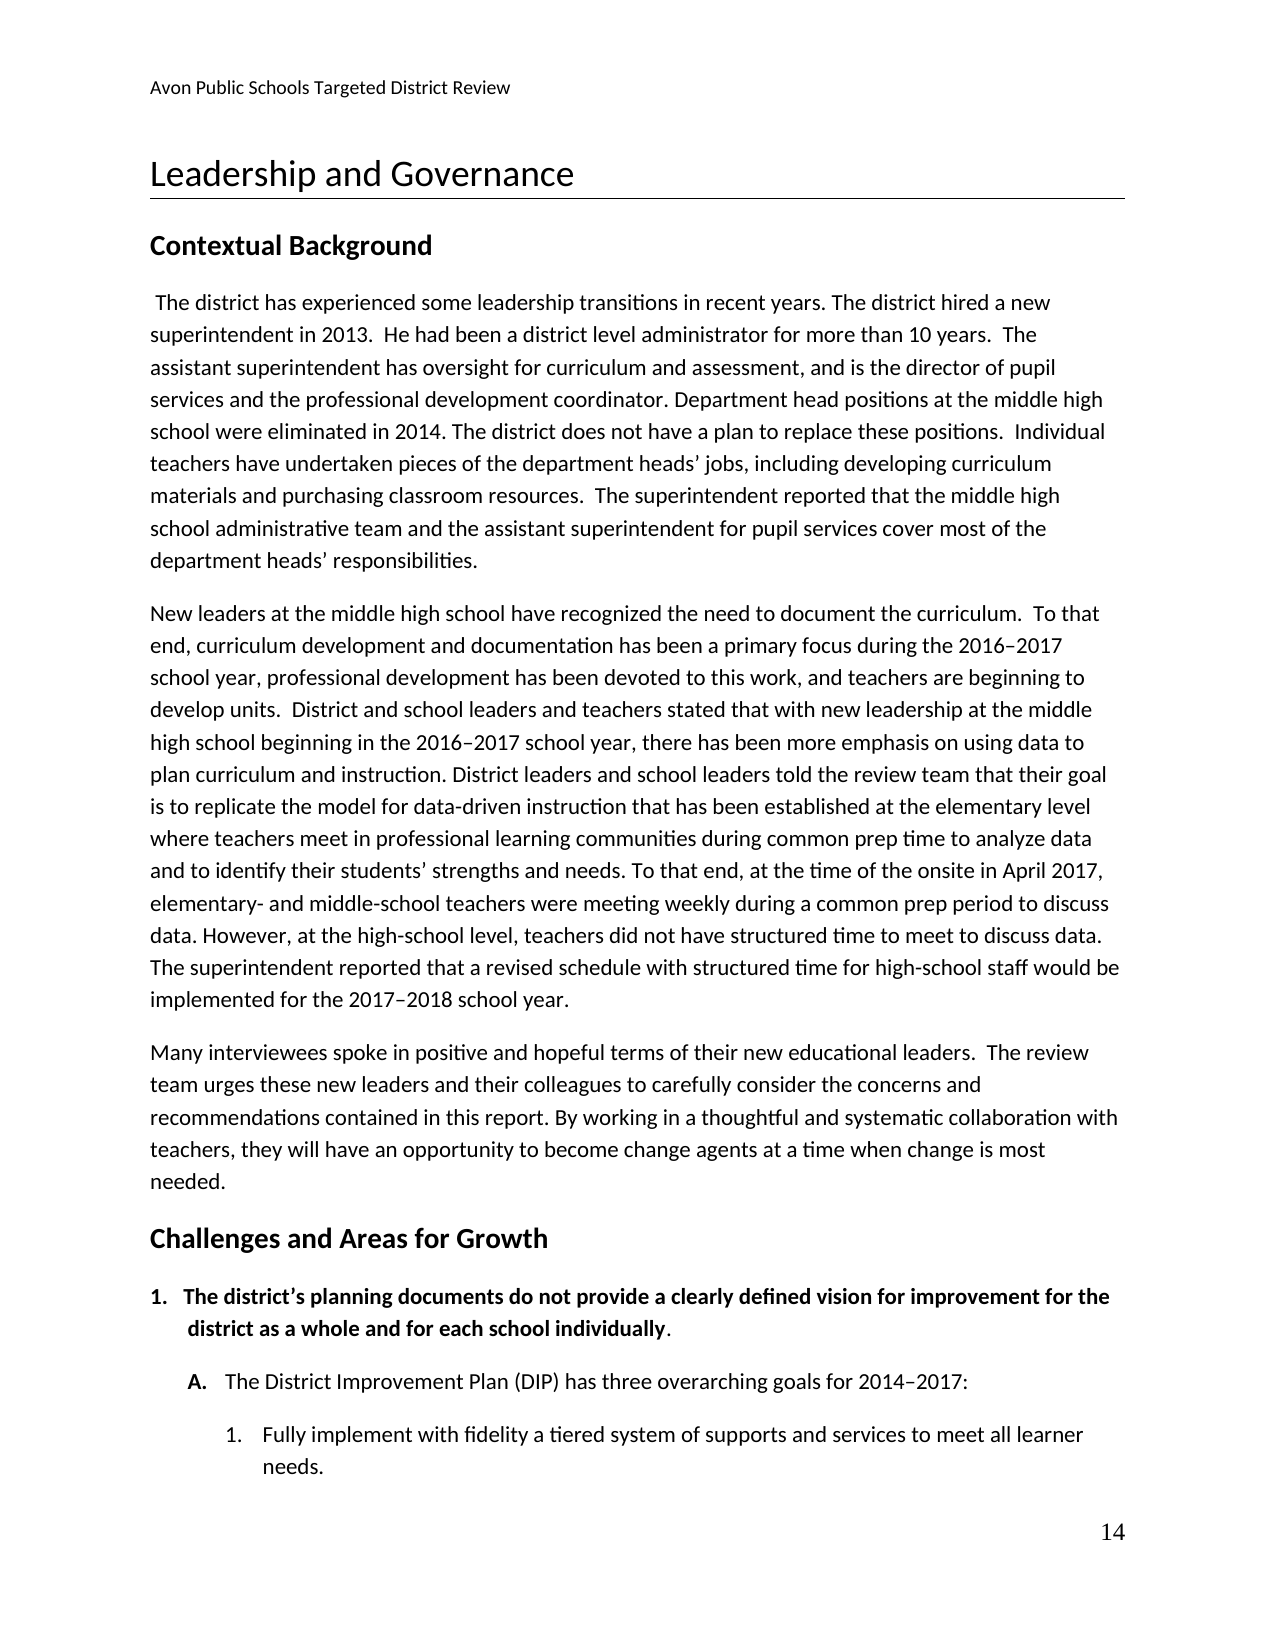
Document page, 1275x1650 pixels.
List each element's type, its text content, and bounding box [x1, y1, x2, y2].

text Many interviewees spoke in positive and hopeful terms of their new educational leaders. The review team urges these new leaders and their colleagues to carefully consider the concerns and recommendations contained in this report. By working in a thoughtful and systematic collaboration with teachers, they will have an opportunity to become change agents at a time when change is most needed. [150, 1038, 1125, 1195]
text Leadership and Governance [150, 150, 1125, 198]
text 1. The district’s planning documents do not provide a clearly defined vision for improvement for the district as a whole and for each school individually. [150, 1282, 1125, 1342]
text A. The District Improvement Plan (DIP) has three overarching goals for 2014–2017: [150, 1367, 1125, 1395]
text The district has experienced some leadership transitions in recent years. The district hired a new superintendent in 2013. He had been a district level administrator for more than 10 years. The assistant superintendent has oversight for curriculum and assessment, and is the director of pupil services and the professional development coordinator. Department head positions at the middle high school were eliminated in 2014. The district does not have a plan to replace these positions. Individual teachers have undertaken pieces of the department heads’ jobs, including developing curriculum materials and purchasing classroom resources. The superintendent reported that the middle high school administrative team and the assistant superintendent for pupil services cover most of the department heads’ responsibilities. [150, 288, 1125, 574]
text 1. Fully implement with fidelity a tiered system of supports and services to meet all learner needs. [150, 1420, 1125, 1480]
text Challenges and Areas for Growth [150, 1220, 1125, 1256]
text Contextual Background [150, 227, 1125, 262]
text New leaders at the middle high school have recognized the need to document the curriculum. To that end, curriculum development and documentation has been a primary focus during the 2016–2017 school year, professional development has been devoted to this work, and teachers are beginning to develop units. District and school leaders and teachers stated that with new leadership at the middle high school beginning in the 2016–2017 school year, there has been more emphasis on using data to plan curriculum and instruction. District leaders and school leaders told the review team that their goal is to replicate the model for data-driven instruction that has been established at the elementary level where teachers meet in professional learning communities during common prep time to analyze data and to identify their students’ strengths and needs. To that end, at the time of the onsite in April 2017, elementary- and middle-school teachers were meeting weekly during a common prep period to discuss data. However, at the high-school level, teachers did not have structured time to meet to discuss data. The superintendent reported that a revised schedule with structured time for high-school staff would be implemented for the 2017–2018 school year. [150, 599, 1125, 1013]
